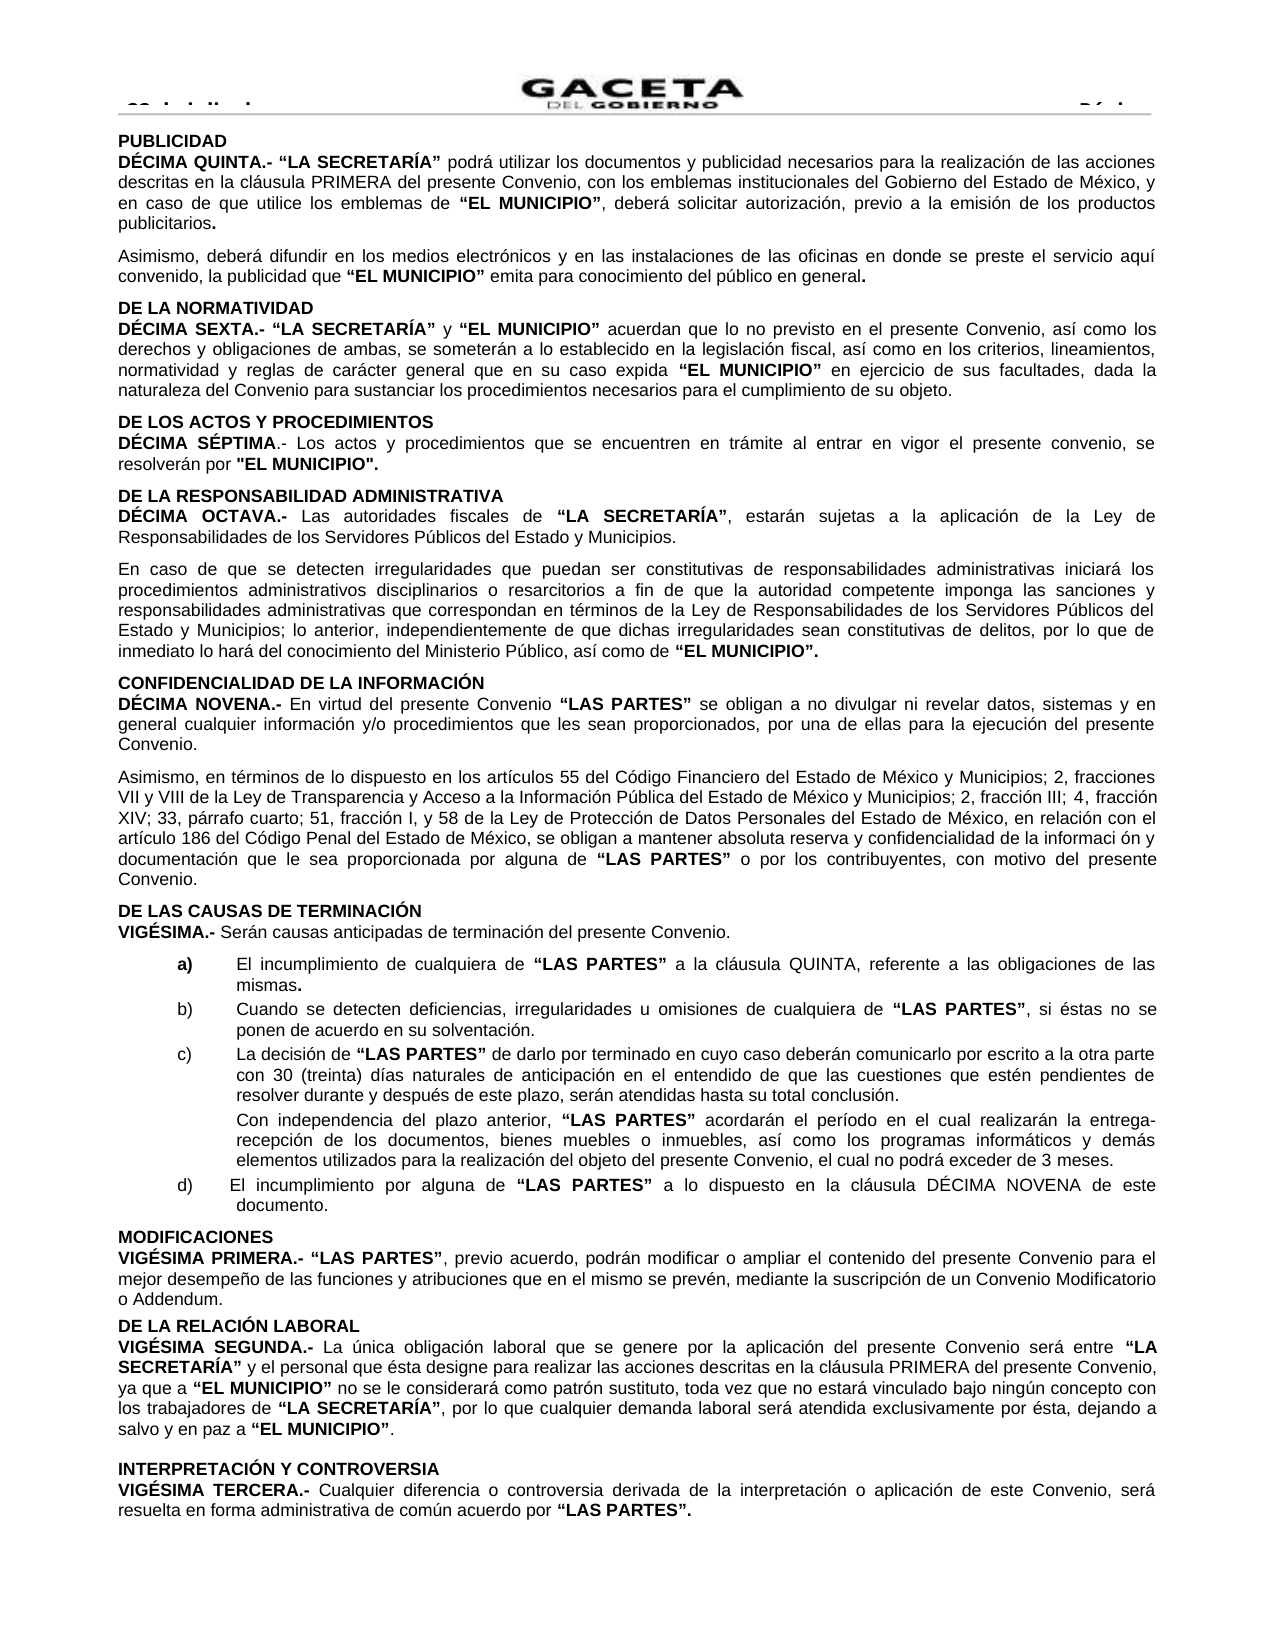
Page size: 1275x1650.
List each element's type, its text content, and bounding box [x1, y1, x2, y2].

text En caso de que se detecten irregularidades que puedan ser constitutivas de responsabilidades administrativas iniciará los procedimientos administrativos disciplinarios o resarcitorios a fin de que la autoridad competente imponga las sanciones y responsabilidades administrativas que correspondan en términos de la Ley de Responsabilidades de los Servidores Públicos del Estado y Municipios; lo anterior, independientemente de que dichas irregularidades sean constitutivas de delitos, por lo que de inmediato lo hará del conocimiento del Ministerio Público, así como de “EL MUNICIPIO”. [118, 559, 1156, 661]
text VIGÉSIMA.- Serán causas anticipadas de terminación del presente Convenio. [118, 922, 1171, 942]
subtitle DE LA RESPONSABILIDAD ADMINISTRATIVA [118, 485, 1171, 506]
text DÉCIMA OCTAVA.- Las autoridades fiscales de “LA SECRETARÍA”, estarán sujetas a la aplicación de la Ley de Responsabilidades de los Servidores Públicos del Estado y Municipios. [118, 506, 1157, 547]
text VIGÉSIMA PRIMERA.- “LAS PARTES”, previo acuerdo, podrán modificar o ampliar el contenido del presente Convenio para el mejor desempeño de las funciones y atribuciones que en el mismo se prevén, mediante la suscripción de un Convenio Modificatorio o Addendum. [118, 1248, 1157, 1309]
list El incumplimiento por alguna de “LAS PARTES” a lo dispuesto en la cláusula DÉCIMA NOVENA de este documento. [177, 1175, 1157, 1216]
text DÉCIMA SEXTA.- “LA SECRETARÍA” y “EL MUNICIPIO” acuerdan que lo no previsto en el presente Convenio, así como los derechos y obligaciones de ambas, se someterán a lo establecido en la legislación fiscal, así como en los criterios, lineamientos, normatividad y reglas de carácter general que en su caso expida “EL MUNICIPIO” en ejercicio de sus facultades, dada la naturaleza del Convenio para sustanciar los procedimientos necesarios para el cumplimiento de su objeto. [118, 319, 1157, 400]
text DÉCIMA SÉPTIMA.- Los actos y procedimientos que se encuentren en trámite al entrar en vigor el presente convenio, se resolverán por "EL MUNICIPIO". [118, 433, 1156, 474]
list Cuando se detecten deficiencias, irregularidades u omisiones de cualquiera de “LAS PARTES”, si éstas no se ponen de acuerdo en su solventación. [177, 999, 1157, 1040]
subtitle DE LA RELACIÓN LABORAL [118, 1316, 1171, 1337]
subtitle INTERPRETACIÓN Y CONTROVERSIA [118, 1459, 1171, 1479]
picture [118, 74, 1152, 117]
text Asimismo, deberá difundir en los medios electrónicos y en las instalaciones de las oficinas en donde se preste el servicio aquí convenido, la publicidad que “EL MUNICIPIO” emita para conocimiento del público en general. [118, 246, 1157, 286]
text Asimismo, en términos de lo dispuesto en los artículos 55 del Código Financiero del Estado de México y Municipios; 2, fracciones VII y VIII de la Ley de Transparencia y Acceso a la Información Pública del Estado de México y Municipios; 2, fracción III; 4, fracción XIV; 33, párrafo cuarto; 51, fracción I, y 58 de la Ley de Protección de Datos Personales del Estado de México, en relación con el artículo 186 del Código Penal del Estado de México, se obligan a mantener absoluta reserva y confidencialidad de la informaci ón y documentación que le sea proporcionada por alguna de “LAS PARTES” o por los contribuyentes, con motivo del presente Convenio. [118, 767, 1157, 889]
list La decisión de “LAS PARTES” de darlo por terminado en cuyo caso deberán comunicarlo por escrito a la otra parte con 30 (treinta) días naturales de anticipación en el entendido de que las cuestiones que estén pendientes de resolver durante y después de este plazo, serán atendidas hasta su total conclusión. [177, 1044, 1156, 1105]
text VIGÉSIMA SEGUNDA.- La única obligación laboral que se genere por la aplicación del presente Convenio será entre “LA SECRETARÍA” y el personal que ésta designe para realizar las acciones descritas en la cláusula PRIMERA del presente Convenio, ya que a “EL MUNICIPIO” no se le considerará como patrón sustituto, toda vez que no estará vinculado bajo ningún concepto con los trabajadores de “LA SECRETARÍA”, por lo que cualquier demanda laboral será atendida exclusivamente por ésta, dejando a salvo y en paz a “EL MUNICIPIO”. [118, 1337, 1158, 1439]
subtitle DE LA NORMATIVIDAD [118, 298, 1171, 319]
list El incumplimiento de cualquiera de “LAS PARTES” a la cláusula QUINTA, referente a las obligaciones de las mismas. [177, 954, 1156, 995]
subtitle DE LAS CAUSAS DE TERMINACIÓN [118, 901, 1171, 921]
text DÉCIMA QUINTA.- “LA SECRETARÍA” podrá utilizar los documentos y publicidad necesarios para la realización de las acciones descritas en la cláusula PRIMERA del presente Convenio, con los emblemas institucionales del Gobierno del Estado de México, y en caso de que utilice los emblemas de “EL MUNICIPIO”, deberá solicitar autorización, previo a la emisión de los productos publicitarios. [118, 152, 1157, 233]
text DÉCIMA NOVENA.- En virtud del presente Convenio “LAS PARTES” se obligan a no divulgar ni revelar datos, sistemas y en general cualquier información y/o procedimientos que les sean proporcionados, por una de ellas para la ejecución del presente Convenio. [118, 693, 1156, 754]
text VIGÉSIMA TERCERA.- Cualquier diferencia o controversia derivada de la interpretación o aplicación de este Convenio, será resuelta en forma administrativa de común acuerdo por “LAS PARTES”. [118, 1479, 1156, 1520]
subtitle DE LOS ACTOS Y PROCEDIMIENTOS [118, 412, 1171, 433]
text Con independencia del plazo anterior, “LAS PARTES” acordarán el período en el cual realizarán la entrega- recepción de los documentos, bienes muebles o inmuebles, así como los programas informáticos y demás elementos utilizados para la realización del objeto del presente Convenio, el cual no podrá exceder de 3 meses. [236, 1109, 1157, 1171]
subtitle PUBLICIDAD [118, 131, 1171, 152]
subtitle MODIFICACIONES [118, 1228, 1171, 1248]
subtitle CONFIDENCIALIDAD DE LA INFORMACIÓN [118, 673, 1171, 693]
